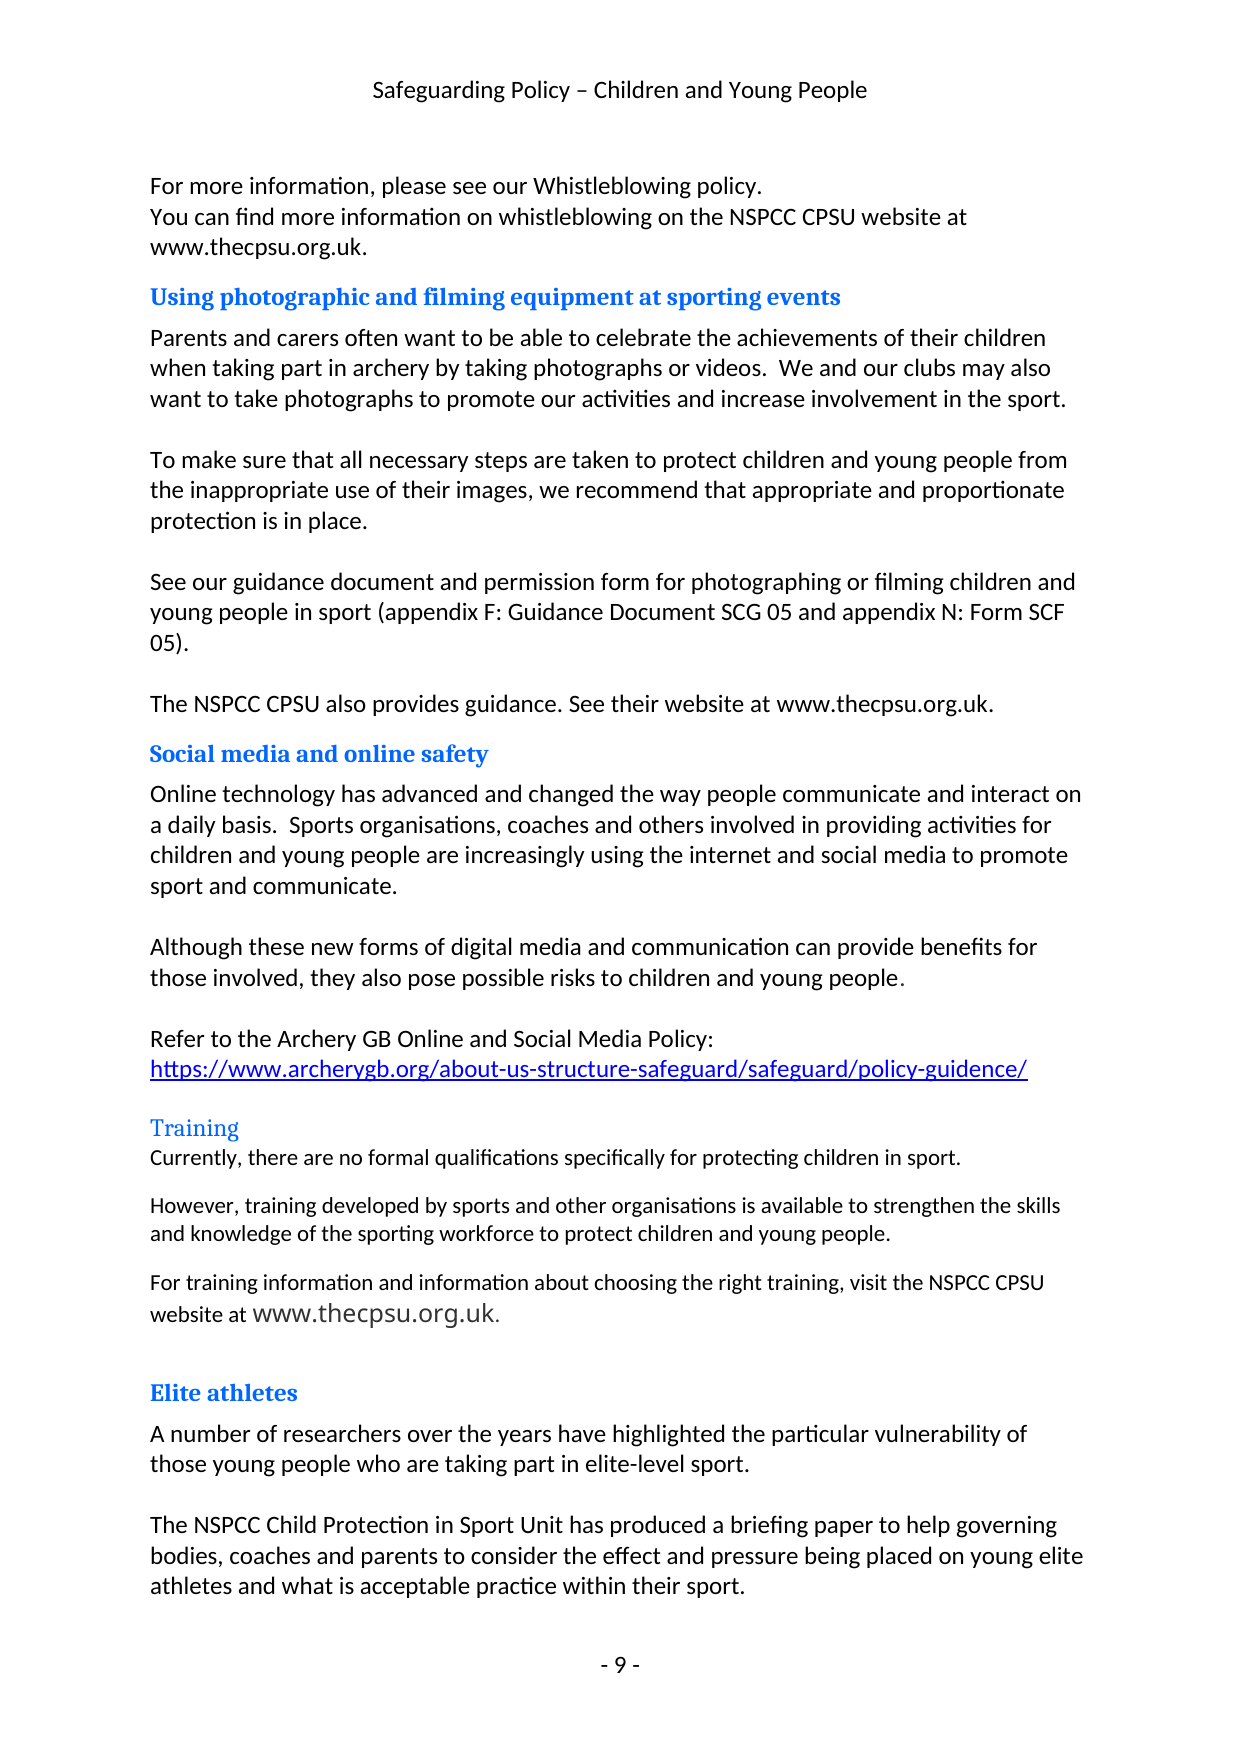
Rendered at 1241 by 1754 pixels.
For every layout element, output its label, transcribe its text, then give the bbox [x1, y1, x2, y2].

text Refer to the Archery GB Online and Social Media Policy: [150, 1023, 1090, 1053]
text For training information and information about choosing the right training, visit the NSPCC CPSU website at www.thecpsu.org.uk. [150, 1268, 1090, 1330]
text See our guidance document and permission form for photographing or filming children and young people in sport (appendix F: Guidance Document SCG 05 and appendix N: Form SCF 05). [150, 566, 1090, 658]
text https://www.archerygb.org/about-us-structure-safeguard/safeguard/policy-guidence/ [150, 1053, 1090, 1084]
subtitle Using photographic and filming equipment at sporting events [150, 283, 1090, 311]
text Although these new forms of digital media and communication can provide benefits for those involved, they also pose possible risks to children and young people. [150, 931, 1090, 992]
text A number of researchers over the years have highlighted the particular vulnerability of those young people who are taking part in elite-level sport. [150, 1418, 1090, 1479]
subtitle Social media and online safety [150, 739, 1090, 768]
text The NSPCC CPSU also provides guidance. See their website at www.thecpsu.org.uk. [150, 688, 1090, 719]
subtitle Elite athletes [150, 1379, 1090, 1407]
text Online technology has advanced and changed the way people communicate and interact on a daily basis. Sports organisations, coaches and others involved in providing activities for children and young people are increasingly using the internet and social media to promote sport and communicate. [150, 779, 1090, 901]
text However, training developed by sports and other organisations is available to strengthen the skills and knowledge of the sporting workforce to protect children and young people. [150, 1191, 1090, 1247]
text The NSPCC Child Protection in Sport Unit has produced a briefing paper to help governing bodies, coaches and parents to consider the effect and pressure being placed on young elite athletes and what is acceptable practice within their sport. [150, 1509, 1090, 1601]
text Currently, there are no formal qualifications specifically for protecting children in sport. [150, 1143, 1090, 1171]
text You can find more information on whistleblowing on the NSPCC CPSU website at www.thecpsu.org.uk. [150, 201, 1090, 262]
text Training [150, 1114, 1090, 1143]
text To make sure that all necessary steps are taken to protect children and young people from the inappropriate use of their images, we recommend that appropriate and proportionate protection is in place. [150, 444, 1090, 536]
text For more information, please see our Whistleblowing policy. [150, 170, 1090, 201]
text Parents and carers often want to be able to celebrate the achievements of their children when taking part in archery by taking photographs or videos. We and our clubs may also want to take photographs to promote our activities and increase involvement in the sport. [150, 322, 1090, 413]
